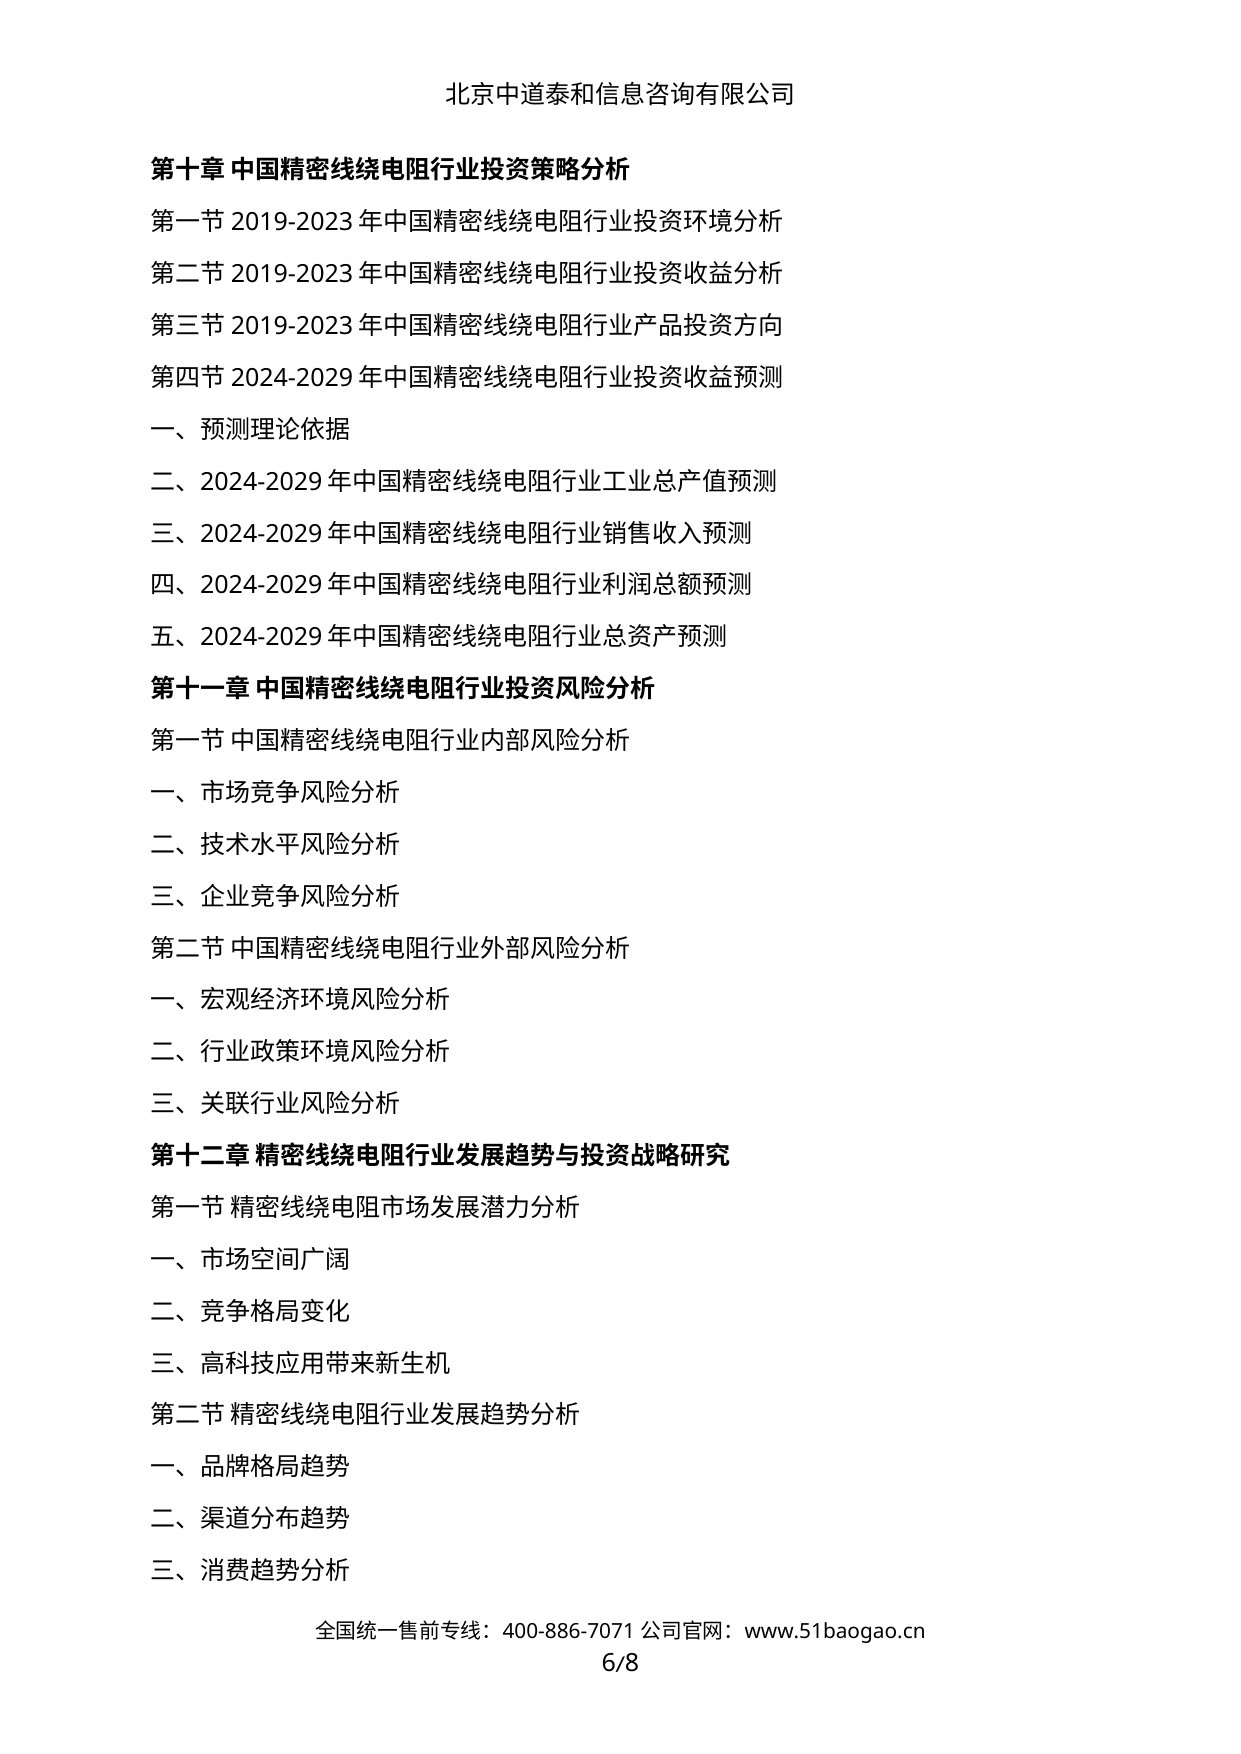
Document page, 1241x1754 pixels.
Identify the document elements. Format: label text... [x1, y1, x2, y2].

text 三、2024-2029年中国精密线绕电阻行业销售收入预测 [150, 513, 1090, 549]
text 第一节 中国精密线绕电阻行业内部风险分析 [150, 721, 1090, 757]
text 第二节 精密线绕电阻行业发展趋势分析 [150, 1395, 1090, 1431]
text 三、关联行业风险分析 [150, 1084, 1090, 1120]
text 第十二章 精密线绕电阻行业发展趋势与投资战略研究 [150, 1136, 1090, 1172]
text 二、渠道分布趋势 [150, 1499, 1090, 1535]
text 五、2024-2029年中国精密线绕电阻行业总资产预测 [150, 617, 1090, 653]
text 第三节 2019-2023年中国精密线绕电阻行业产品投资方向 [150, 306, 1090, 342]
text 第二节 2019-2023年中国精密线绕电阻行业投资收益分析 [150, 254, 1090, 290]
text 三、消费趋势分析 [150, 1551, 1090, 1587]
text 一、市场空间广阔 [150, 1239, 1090, 1276]
text 二、2024-2029年中国精密线绕电阻行业工业总产值预测 [150, 461, 1090, 497]
text 第一节 精密线绕电阻市场发展潜力分析 [150, 1187, 1090, 1224]
text 二、技术水平风险分析 [150, 824, 1090, 861]
text 一、宏观经济环境风险分析 [150, 980, 1090, 1016]
text 四、2024-2029年中国精密线绕电阻行业利润总额预测 [150, 565, 1090, 601]
text 第四节 2024-2029年中国精密线绕电阻行业投资收益预测 [150, 357, 1090, 394]
text 二、竞争格局变化 [150, 1291, 1090, 1327]
text 第二节 中国精密线绕电阻行业外部风险分析 [150, 928, 1090, 964]
text 第一节 2019-2023年中国精密线绕电阻行业投资环境分析 [150, 202, 1090, 238]
text 三、高科技应用带来新生机 [150, 1343, 1090, 1379]
text 三、企业竞争风险分析 [150, 876, 1090, 912]
text 第十章 中国精密线绕电阻行业投资策略分析 [150, 150, 1090, 186]
text 一、品牌格局趋势 [150, 1447, 1090, 1483]
text 一、预测理论依据 [150, 409, 1090, 446]
text 一、市场竞争风险分析 [150, 772, 1090, 809]
text 第十一章 中国精密线绕电阻行业投资风险分析 [150, 669, 1090, 705]
text 二、行业政策环境风险分析 [150, 1032, 1090, 1068]
